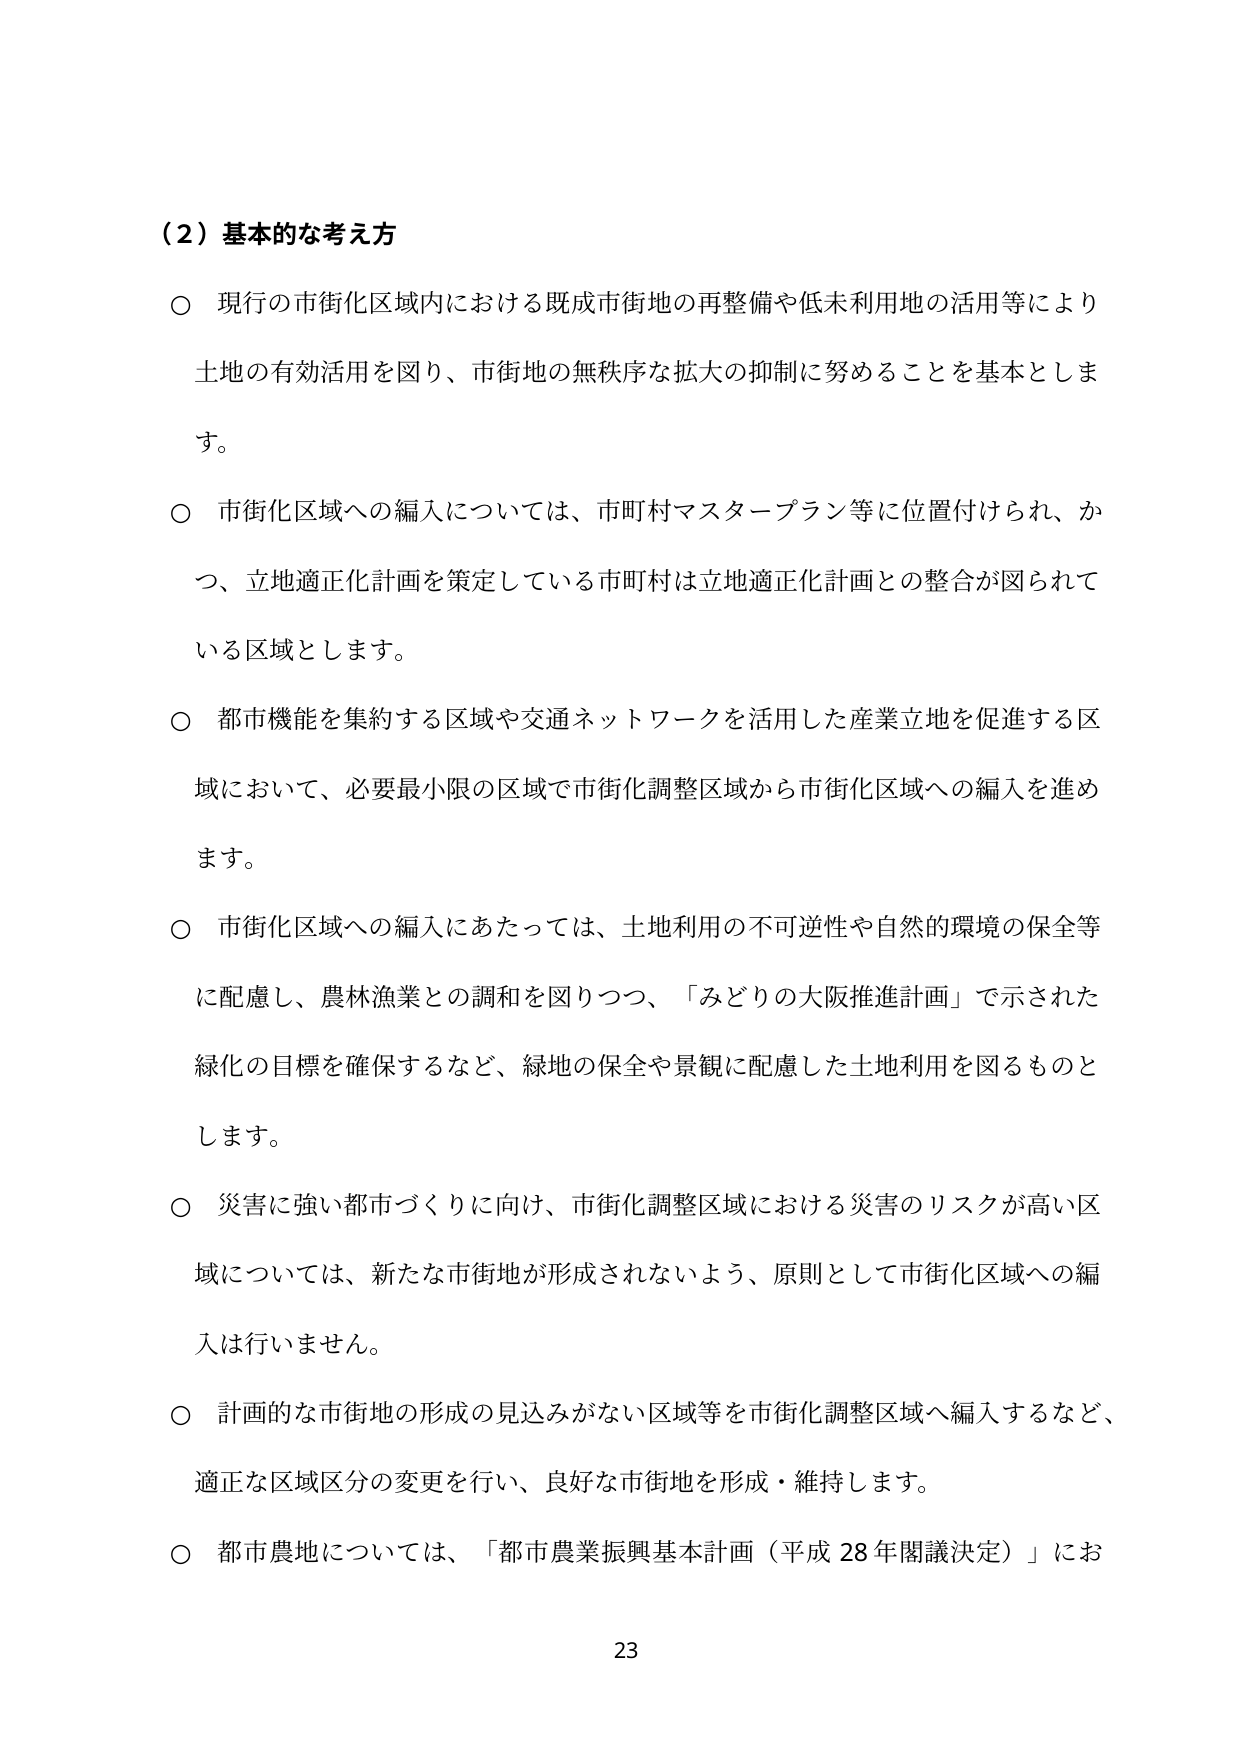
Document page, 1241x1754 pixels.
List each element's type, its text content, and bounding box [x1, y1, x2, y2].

text ○ 災害に強い都市づくりに向け、市街化調整区域における災害のリスクが高い区域については、新たな市街地が形成されないよう、原則として市街化区域への編入は行いません。 [169, 1169, 1104, 1377]
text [169, 1516, 1104, 1585]
text ○ 計画的な市街地の形成の見込みがない区域等を市街化調整区域へ編入するなど、適正な区域区分の変更を行い、良好な市街地を形成・維持します。 [169, 1377, 1104, 1516]
text ○ 市街化区域への編入にあたっては、土地利用の不可逆性や自然的環境の保全等に配慮し、農林漁業との調和を図りつつ、「みどりの大阪推進計画」で示された緑化の目標を確保するなど、緑地の保全や景観に配慮した土地利用を図るものとします。 [169, 891, 1104, 1169]
text ○ 現行の市街化区域内における既成市街地の再整備や低未利用地の活用等により土地の有効活用を図り、市街地の無秩序な拡大の抑制に努めることを基本とします。 [169, 267, 1104, 475]
text （２）基本的な考え方 [148, 198, 1104, 267]
text ○ 都市機能を集約する区域や交通ネットワークを活用した産業立地を促進する区域において、必要最小限の区域で市街化調整区域から市街化区域への編入を進めます。 [169, 683, 1104, 891]
text ○ 市街化区域への編入については、市町村マスタープラン等に位置付けられ、かつ、立地適正化計画を策定している市町村は立地適正化計画との整合が図られている区域とします。 [169, 475, 1104, 683]
